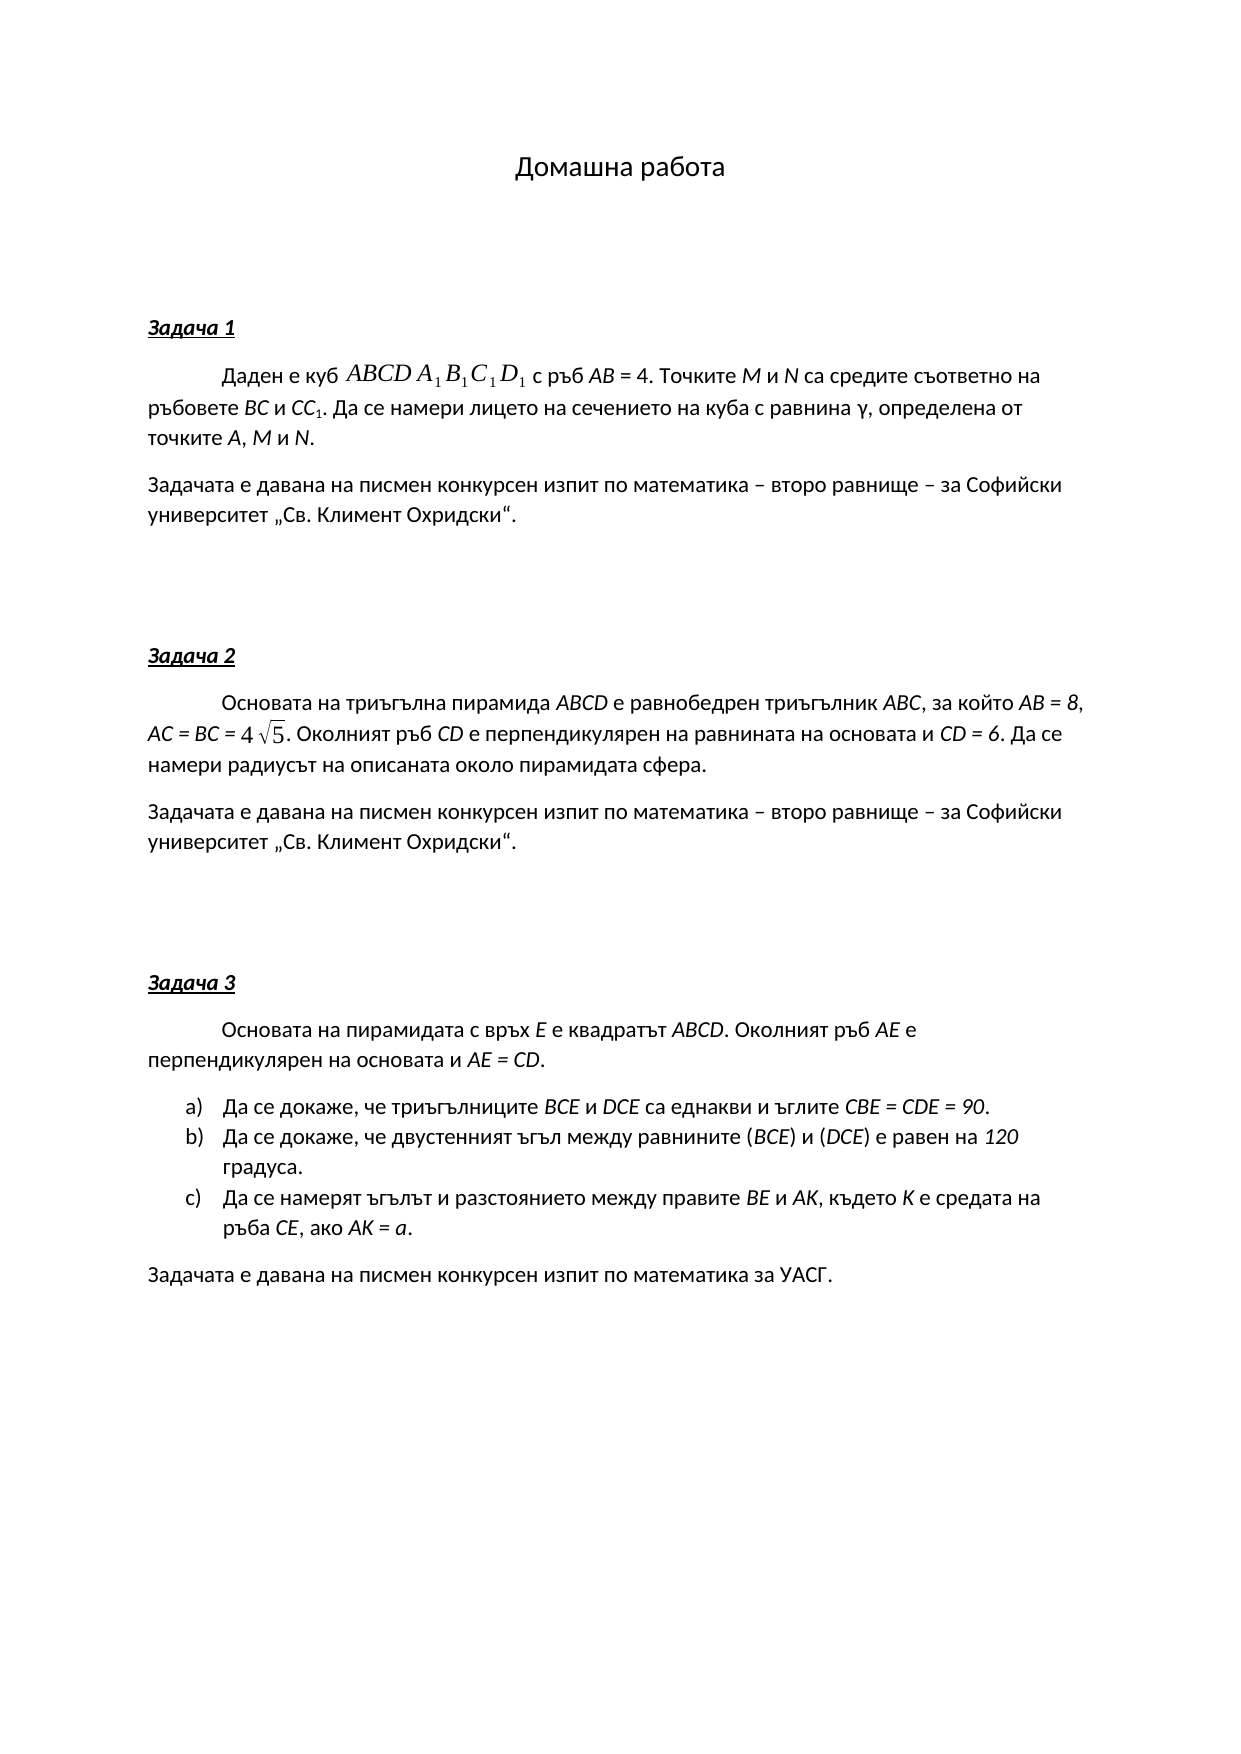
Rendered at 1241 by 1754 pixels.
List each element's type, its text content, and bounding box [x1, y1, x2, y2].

text Задачата е давана на писмен конкурсен изпит по математика за УАСГ. [148, 1260, 1093, 1288]
list Да се докаже, че триъгълниците BCE и DCE са еднакви и ъглите CBE = CDE = 90. [185, 1092, 1093, 1120]
list Да се докаже, че двустенният ъгъл между равнините (BCE) и (DCE) е равен на 120 градуса. [185, 1122, 1093, 1180]
list Да се намерят ъгълът и разстоянието между правите BE и AK, където K е средата на ръба CE, ако AK = a. [185, 1183, 1093, 1241]
text Даден е куб с ръб AB = 4. Точките M и N са средите съответно на ръбовете BC и CC1. Да се намери лицето на сечението на куба с равнина γ, определена от точките A, M и N. [148, 360, 1093, 452]
text Задачата е давана на писмен конкурсен изпит по математика – второ равнище – за Софийски университет „Св. Климент Охридски“. [148, 470, 1093, 529]
text Основата на триъгълна пирамида ABCD е равнобедрен триъгълник ABC, за който AB = 8, AC = BC = . Околният ръб CD е перпендикулярен на равнината на основата и CD = 6. Да се намери радиусът на описаната около пирамидата сфера. [148, 688, 1093, 778]
text Задача 1 [148, 313, 1093, 341]
text Задача 2 [148, 641, 1093, 669]
text Основата на пирамидата с връх E е квадратът ABCD. Околният ръб AE е перпендикулярен на основата и AE = CD. [148, 1015, 1093, 1073]
text Задачата е давана на писмен конкурсен изпит по математика – второ равнище – за Софийски университет „Св. Климент Охридски“. [148, 797, 1093, 855]
text Домашна работа [148, 148, 1093, 183]
text Задача 3 [148, 968, 1093, 996]
